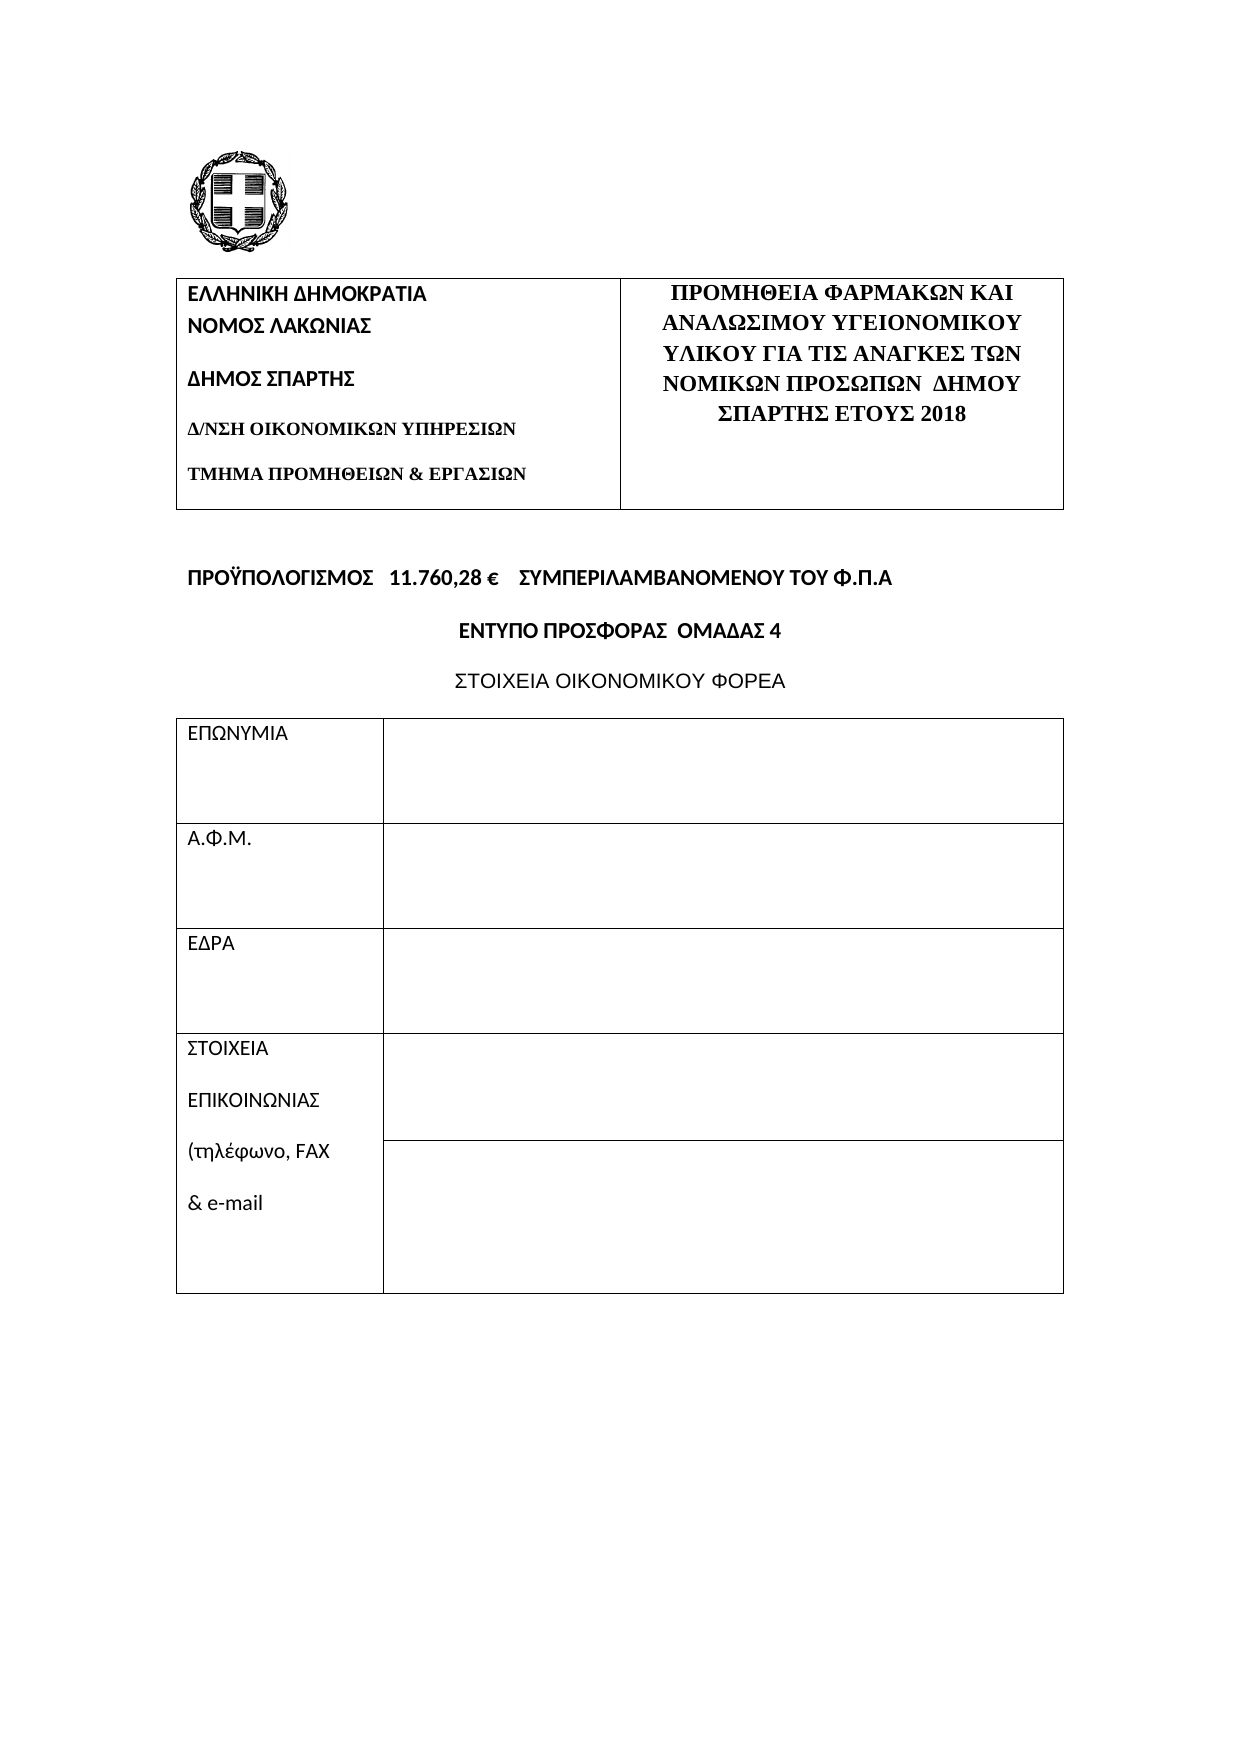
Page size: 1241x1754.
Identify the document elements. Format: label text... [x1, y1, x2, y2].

picture [187, 150, 291, 254]
text ΣΤΟΙΧΕΙΑ ΟΙΚΟΝΟΜΙΚΟΥ ΦΟΡΕΑ [187, 669, 1053, 693]
table_cell [384, 929, 1063, 1033]
table_header [384, 719, 1063, 823]
table_cell [384, 1141, 1063, 1293]
table_cell [384, 1034, 1063, 1140]
text ΕΝΤΥΠΟ ΠΡΟΣΦΟΡΑΣ ομαδασ 4 [187, 616, 1053, 644]
text ΠΡΟΫΠΟΛΟΓΙΣΜΟΣ 11.760,28 € ΣΥΜΠΕΡΙΛΑΜΒΑΝΟΜΕΝΟΥ ΤΟΥ Φ.Π.Α [187, 563, 1053, 591]
table_header ΕΛΛΗΝΙΚΗ ΔΗΜΟΚΡΑΤΙΑ ΝΟΜΟΣ ΛΑΚΩΝΙΑΣ ΔΗΜΟΣ ΣΠΑΡΤΗΣ Δ/ΝΣΗ ΟΙΚΟΝΟΜΙΚΩΝ ΥΠΗΡΕΣΙΩΝ ΤΜΗΜΑ ΠΡΟΜΗΘΕΙΩΝ & ΕΡΓΑΣΙΩΝ [177, 279, 620, 509]
table_cell ΕΔΡΑ [177, 929, 383, 1033]
table_cell Α.Φ.Μ. [177, 824, 383, 928]
table_cell [384, 824, 1063, 928]
table_header προμηθεια φαρμακων και αναλωσιμου υγειονομικου υλικου για τις αναγκες των νομικων προσωπων δημου σπαρτησ ετουσ 2018 [621, 279, 1063, 509]
table_cell ΣΤΟΙΧΕΙΑ ΕΠΙΚΟΙΝΩΝΙΑΣ (τηλέφωνο, FAX & e-mail [177, 1034, 383, 1293]
table_header ΕΠΩΝΥΜΙΑ [177, 719, 383, 823]
